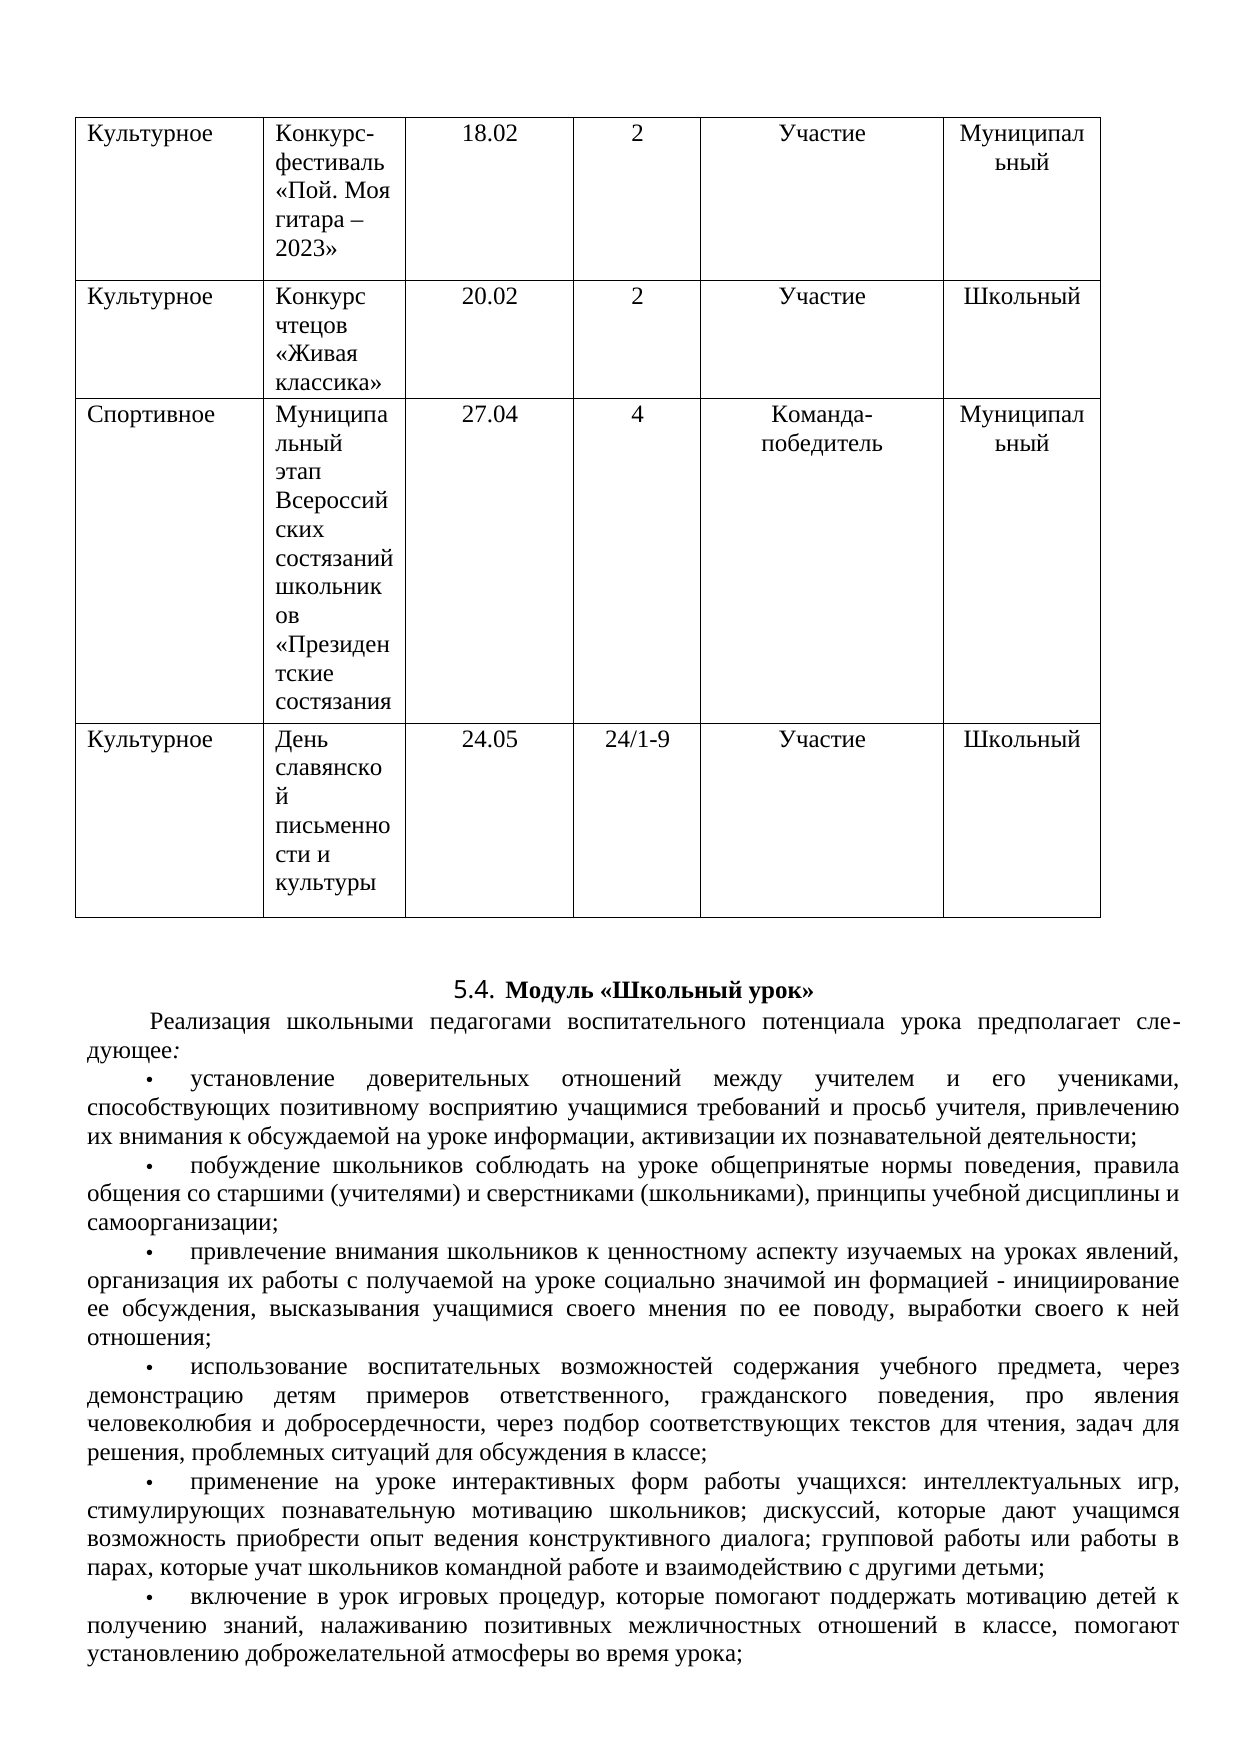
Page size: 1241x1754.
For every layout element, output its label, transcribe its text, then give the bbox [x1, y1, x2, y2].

table_cell 18.02 [406, 118, 573, 280]
table_cell 24.05 [406, 724, 573, 917]
list включение в урок игровых процедур, которые помогают поддержать мотивацию детей к получению знаний, налаживанию позитивных межличностных отношений в классе, помогают установлению доброжелательной атмосферы во время урока; [87, 1581, 1181, 1667]
table_cell Муниципальный [944, 118, 1100, 280]
text Реализация школьными педагогами воспитательного потенциала урока предполагает следующее: [87, 1006, 1181, 1063]
table_cell 2 [574, 118, 700, 280]
table_cell Школьный [944, 724, 1100, 917]
table_cell 4 [574, 399, 700, 723]
list побуждение школьников соблюдать на уроке общепринятые нормы поведения, правила общения со старшими (учителями) и сверстниками (школьниками), принципы учебной дисциплины и самоорганизации; [87, 1150, 1181, 1236]
list привлечение внимания школьников к ценностному аспекту изучаемых на уроках явлений, организация их работы с получаемой на уроке социально значимой ин формацией - инициирование ее обсуждения, высказывания учащимися своего мнения по ее поводу, выработки своего к ней отношения; [87, 1236, 1181, 1351]
table_cell 2 [574, 281, 700, 398]
table_cell 27.04 [406, 399, 573, 723]
table_cell Участие [701, 118, 943, 280]
table_cell Участие [701, 281, 943, 398]
table_cell Спортивное [76, 399, 263, 723]
table_cell Школьный [944, 281, 1100, 398]
table_cell Участие [701, 724, 943, 917]
table_cell 20.02 [406, 281, 573, 398]
table_cell Конкурс- фестиваль «Пой. Моя гитара – 2023» [264, 118, 405, 280]
table_cell День славянской письменности и культуры [264, 724, 405, 917]
list использование воспитательных возможностей содержания учебного предмета, через демонстрацию детям примеров ответственного, гражданского поведения, про явления человеколюбия и добросердечности, через подбор соответствующих текстов для чтения, задач для решения, проблемных ситуаций для обсуждения в классе; [87, 1351, 1181, 1466]
list установление доверительных отношений между учителем и его учениками, способствующих позитивному восприятию учащимися требований и просьб учителя, привлечению их внимания к обсуждаемой на уроке информации, активизации их познавательной деятельности; [87, 1063, 1181, 1150]
table_cell Муниципальный [944, 399, 1100, 723]
table_cell Культурное [76, 724, 263, 917]
table_cell Культурное [76, 281, 263, 398]
table_cell Муниципальный этап Всероссийских состязаний школьников «Президентские состязания» [288, 399, 405, 723]
table_cell Команда-победитель [701, 399, 943, 723]
table_cell Культурное [76, 118, 263, 280]
table_cell 24/1-9 [574, 724, 700, 917]
table_cell Конкурс чтецов «Живая классика» [264, 281, 405, 398]
list применение на уроке интерактивных форм работы учащихся: интеллектуальных игр, стимулирующих познавательную мотивацию школьников; дискуссий, которые дают учащимся возможность приобрести опыт ведения конструктивного диалога; групповой работы или работы в парах, которые учат школьников командной работе и взаимодействию с другими детьми; [87, 1466, 1181, 1581]
list Модуль «Школьный урок» [87, 972, 1181, 1006]
